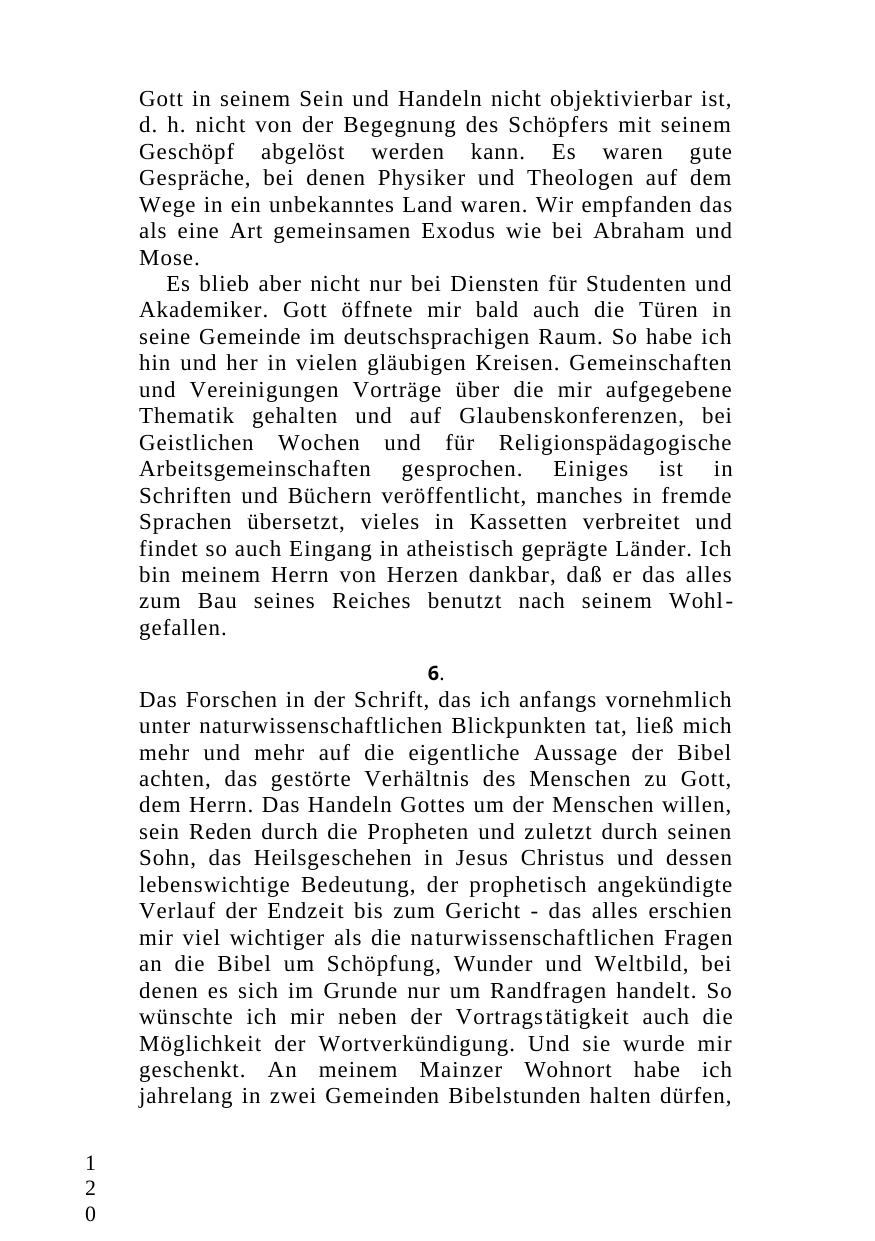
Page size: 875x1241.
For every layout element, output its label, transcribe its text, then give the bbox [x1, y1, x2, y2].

text Es blieb aber nicht nur bei Diensten für Studenten und Akademiker. Gott öffnete mir bald auch die Türen in seine Gemeinde im deutschsprachigen Raum. So habe ich hin und her in vielen gläubigen Kreisen. Gemeinschaften und Vereinigungen Vorträge über die mir aufgegebene Thematik gehalten und auf Glaubenskonferenzen, bei Geistlichen Wochen und für Religionspädagogische Arbeitsgemeinschaften gesprochen. Einiges ist in Schriften und Büchern veröffentlicht, manches in fremde Sprachen übersetzt, vieles in Kassetten verbreitet und findet so auch Eingang in atheistisch geprägte Länder. Ich bin meinem Herrn von Herzen dankbar, daß er das alles zum Bau seines Reiches benutzt nach seinem Wohlgefallen. [139, 270, 733, 641]
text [139, 686, 733, 1109]
text Gott in seinem Sein und Handeln nicht objektivierbar ist, d. h. nicht von der Begegnung des Schöpfers mit seinem Geschöpf abgelöst werden kann. Es waren gute Gespräche, bei denen Physiker und Theologen auf dem Wege in ein unbekanntes Land waren. Wir empfanden das als eine Art gemeinsamen Exodus wie bei Abraham und Mose. [139, 85, 733, 270]
text 6. [139, 659, 733, 686]
